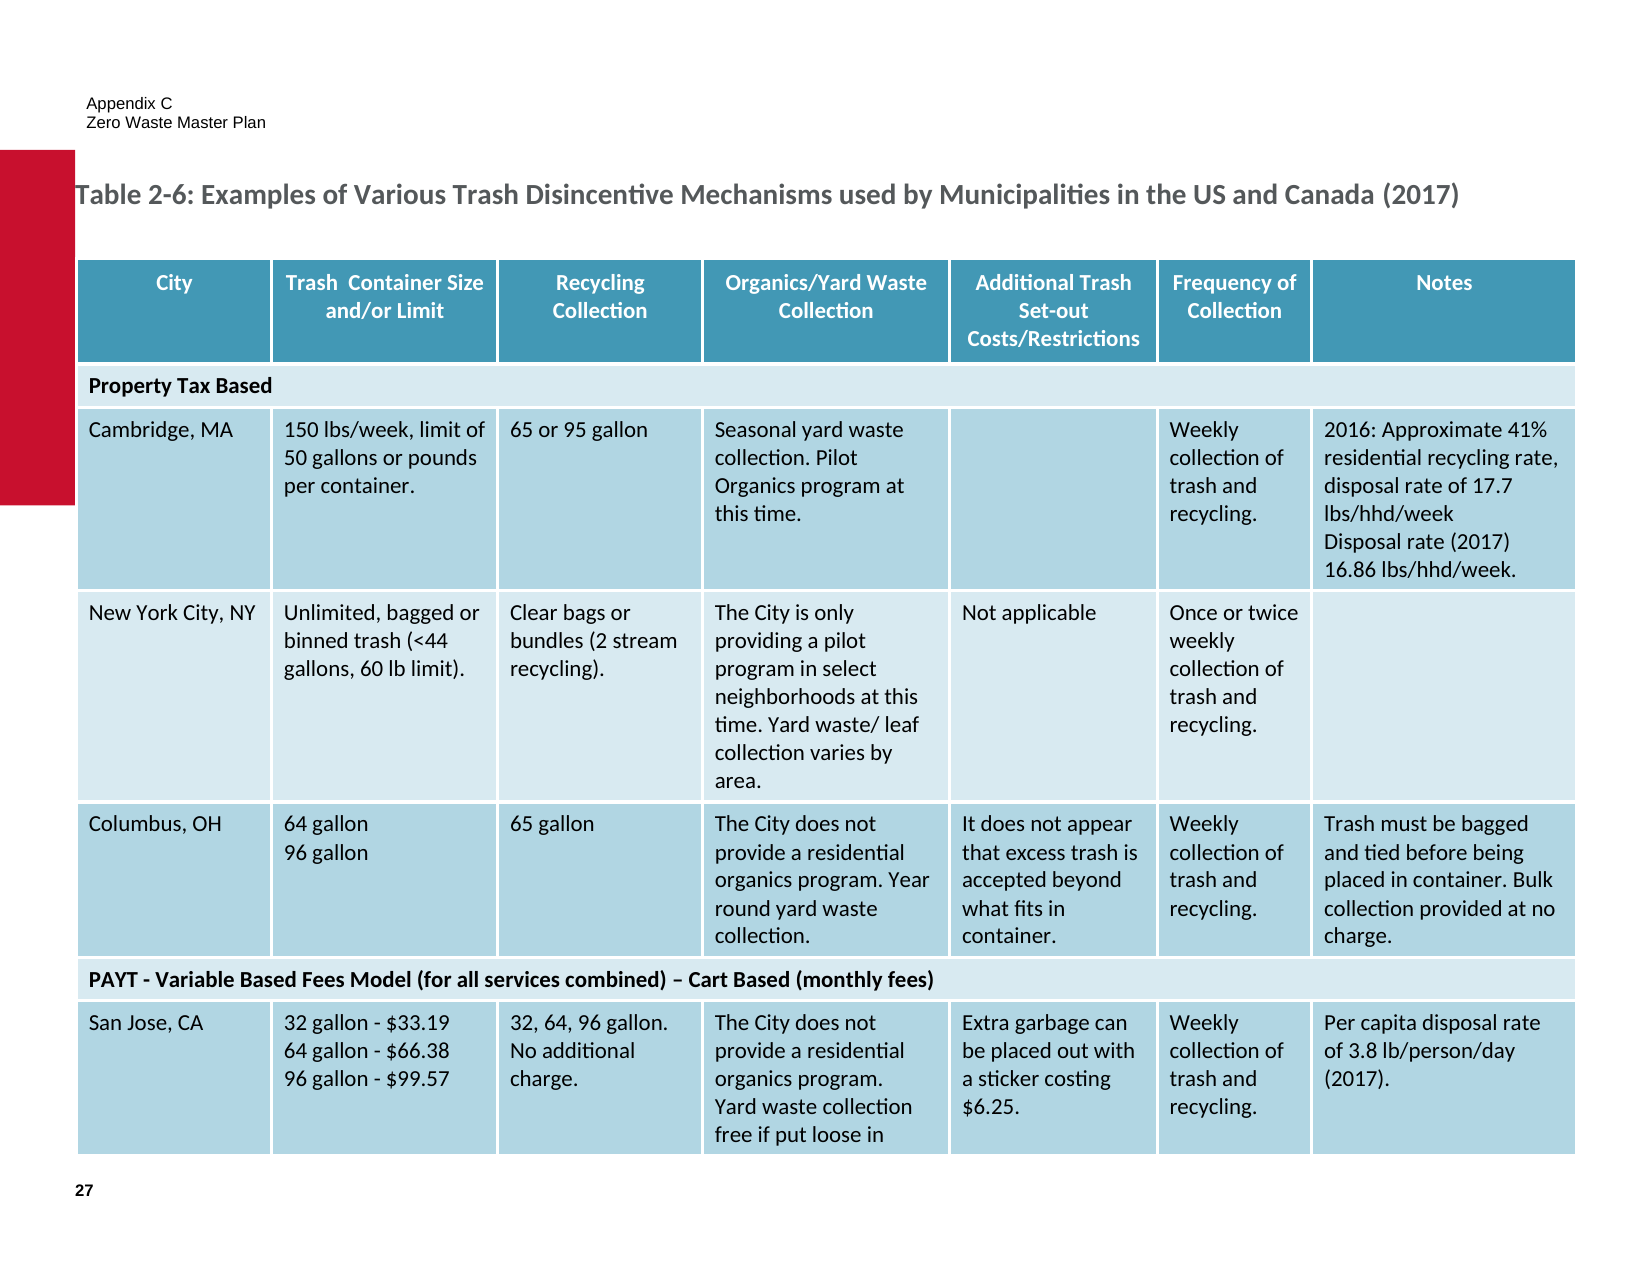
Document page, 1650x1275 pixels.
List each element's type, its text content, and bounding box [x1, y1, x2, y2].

table_cell 150 lbs/week, limit of 50 gallons or pounds per container. [273, 409, 496, 589]
table_cell Trash must be bagged and tied before being placed in container. Bulk collection provided at no charge. [1313, 804, 1575, 956]
table_cell 32 gallon - $33.19 64 gallon - $66.38 96 gallon - $99.57 [273, 1002, 496, 1154]
table_cell [1313, 592, 1575, 800]
table_cell Seasonal yard waste collection. Pilot Organics program at this time. [704, 409, 948, 589]
table_cell The City is only providing a pilot program in select neighborhoods at this time. Yard waste/ leaf collection varies by area. [704, 592, 948, 800]
table_cell [951, 409, 1156, 589]
table_cell Weekly collection of trash and recycling. [1159, 1002, 1310, 1154]
table_cell San Jose, CA [78, 1002, 270, 1154]
table_header Organics/Yard Waste Collection [704, 260, 948, 362]
table_cell PAYT - Variable Based Fees Model (for all services combined) – Cart Based (monthly fees) [78, 959, 1575, 999]
table_cell 65 or 95 gallon [499, 409, 701, 589]
table_header Additional Trash Set-out Costs/Restrictions [951, 260, 1156, 362]
table_cell New York City, NY [78, 592, 270, 800]
table_cell Weekly collection of trash and recycling. [1159, 409, 1310, 589]
table_header Frequency of Collection [1159, 260, 1310, 362]
table_cell 2016: Approximate 41% residential recycling rate, disposal rate of 17.7 lbs/hhd/week Disposal rate (2017) 16.86 lbs/hhd/week. [1313, 409, 1575, 589]
table_cell 65 gallon [499, 804, 701, 956]
table_cell Property Tax Based [78, 366, 1575, 406]
text Table 2-6: Examples of Various Trash Disincentive Mechanisms used by Municipalities in the US and Canada (2017) [75, 177, 1575, 212]
table_cell Per capita disposal rate of 3.8 lb/person/day (2017). [1313, 1002, 1575, 1154]
table_cell Unlimited, bagged or binned trash (<44 gallons, 60 lb limit). [273, 592, 496, 800]
table_cell Cambridge, MA [78, 409, 270, 589]
table_cell 32, 64, 96 gallon. No additional charge. [499, 1002, 701, 1154]
table_cell Extra garbage can be placed out with a sticker costing $6.25. [951, 1002, 1156, 1154]
table_cell Once or twice weekly collection of trash and recycling. [1159, 592, 1310, 800]
table_header Recycling Collection [499, 260, 701, 362]
table_cell The City does not provide a residential organics program. Year round yard waste collection. [704, 804, 948, 956]
table_header Trash Container Size and/or Limit [273, 260, 496, 362]
table_cell Clear bags or bundles (2 stream recycling). [499, 592, 701, 800]
table_header Notes [1313, 260, 1575, 362]
table_cell Weekly collection of trash and recycling. [1159, 804, 1310, 956]
table_header City [78, 260, 270, 362]
table_cell 64 gallon 96 gallon [273, 804, 496, 956]
table_cell Columbus, OH [78, 804, 270, 956]
table_cell It does not appear that excess trash is accepted beyond what fits in container. [951, 804, 1156, 956]
table_cell Not applicable [951, 592, 1156, 800]
